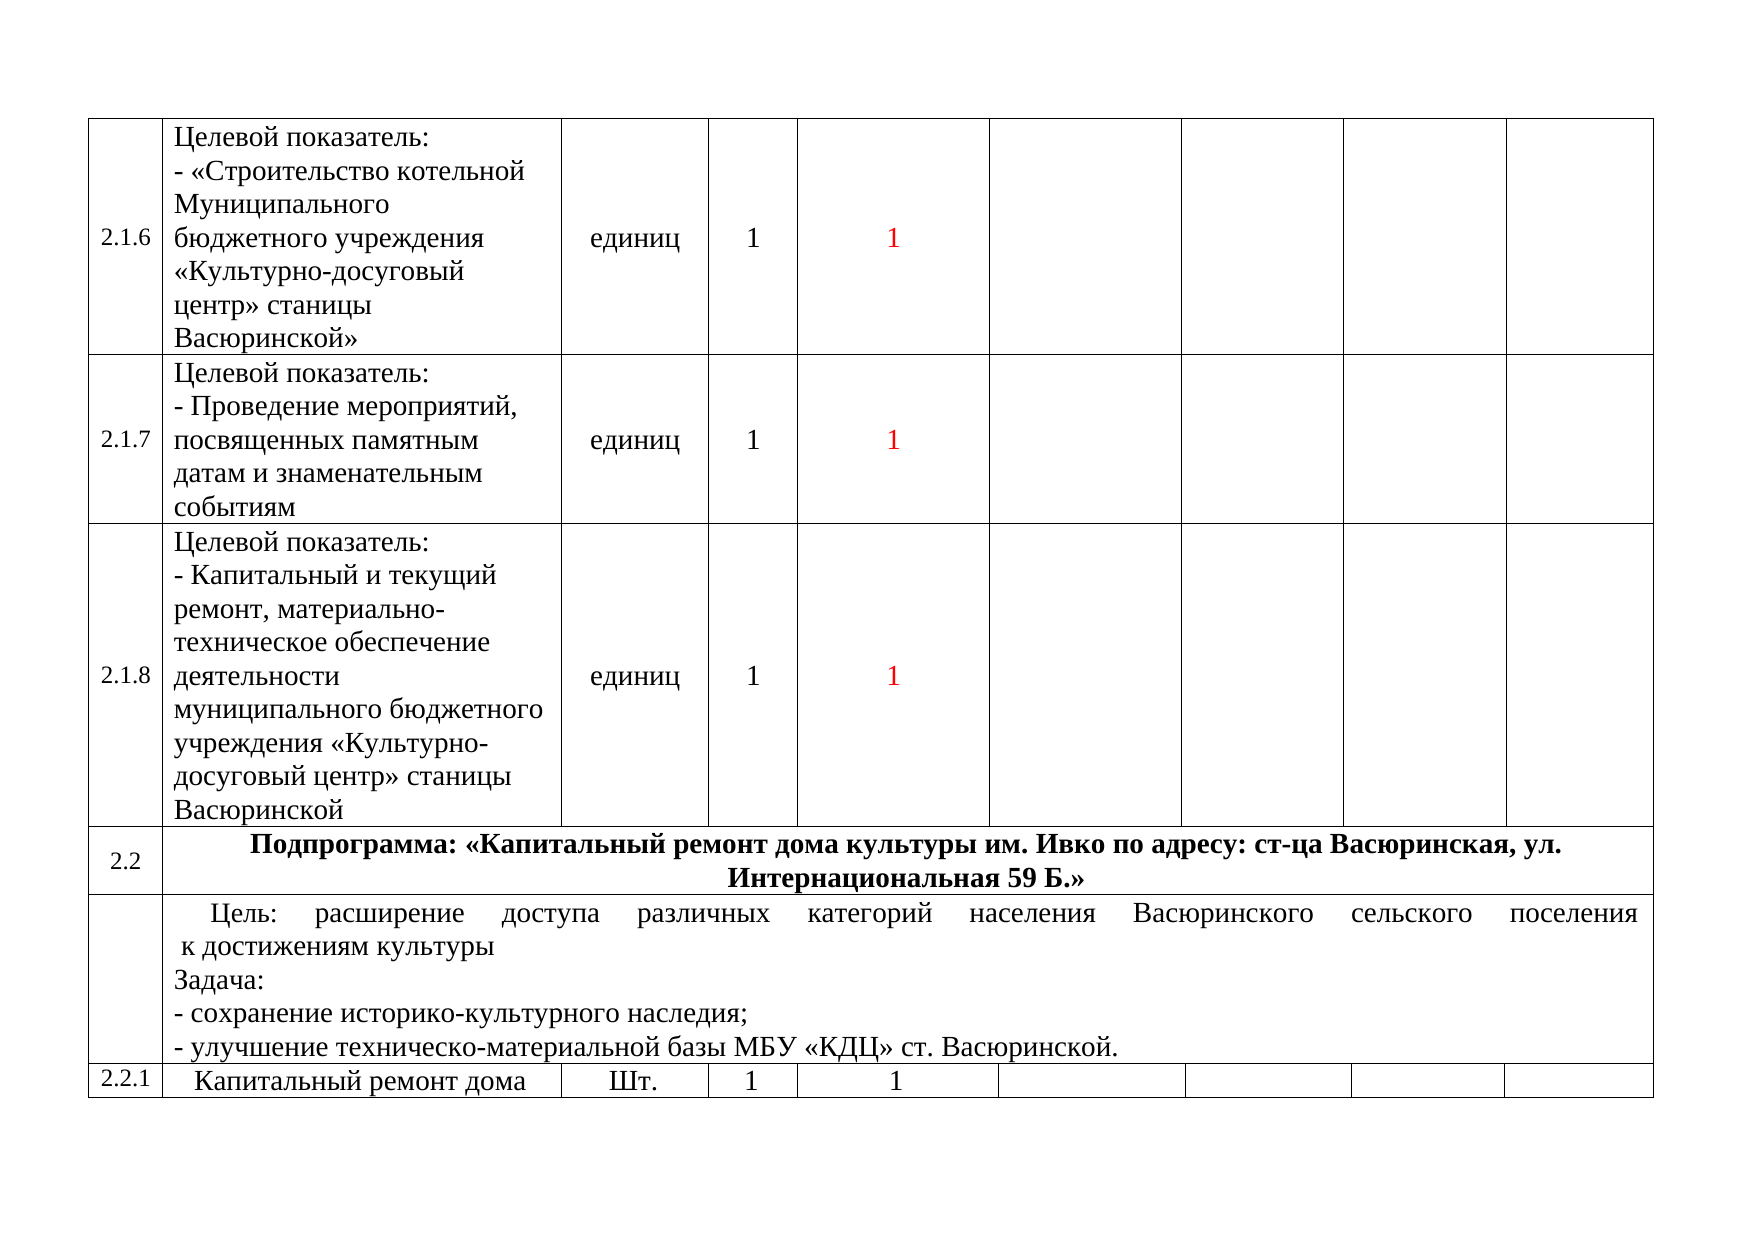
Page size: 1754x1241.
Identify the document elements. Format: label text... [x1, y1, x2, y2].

table_cell Целевой показатель: - Капитальный и текущий ремонт, материально-техническое обеспечение деятельности муниципального бюджетного учреждения «Культурно-досуговый центр» станицы Васюринской [163, 524, 561, 826]
table_cell 1 [798, 524, 989, 826]
table_cell 1 [798, 355, 989, 523]
table_cell 1 [798, 1064, 998, 1097]
table_cell 2.2.1 [89, 1064, 162, 1097]
table_cell 1 [709, 1064, 797, 1097]
table_cell 1 [709, 355, 797, 523]
table_cell 2.1.7 [89, 355, 162, 523]
table_cell единиц [562, 524, 708, 826]
table_cell [1182, 524, 1343, 826]
table_cell 1 [709, 524, 797, 826]
table_cell [1182, 355, 1343, 523]
table_cell Целевой показатель: - Проведение мероприятий, посвященных памятным датам и знаменательным событиям [163, 355, 561, 523]
table_cell [89, 895, 162, 1062]
table_cell [1344, 119, 1506, 354]
table_cell [1182, 119, 1343, 354]
table_cell [1507, 119, 1653, 354]
table_cell 1 [709, 119, 797, 354]
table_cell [163, 1064, 561, 1097]
table_cell единиц [562, 355, 708, 523]
table_cell [990, 524, 1181, 826]
table_cell [1507, 524, 1653, 826]
table_cell Целевой показатель: - «Строительство котельной Муниципального бюджетного учреждения «Культурно-досуговый центр» станицы Васюринской» [163, 119, 561, 354]
table_cell [990, 355, 1181, 523]
table_cell 1 [798, 119, 989, 354]
table_cell 2.1.6 [89, 119, 162, 354]
table_cell [1352, 1064, 1504, 1097]
table_cell 2.2 [89, 827, 162, 894]
table_cell [1507, 355, 1653, 523]
table_cell [1344, 524, 1506, 826]
table_cell [1505, 1064, 1653, 1097]
table_cell [1186, 1064, 1351, 1097]
table_cell [999, 1064, 1185, 1097]
table_cell [1344, 355, 1506, 523]
table_cell [990, 119, 1181, 354]
table_cell Подпрограмма: «Капитальный ремонт дома культуры им. Ивко по адресу: ст-ца Васюринская, ул. Интернациональная 59 Б.» [163, 827, 1653, 894]
table_cell 2.1.8 [89, 524, 162, 826]
table_cell Шт. [562, 1064, 708, 1097]
table_cell единиц [562, 119, 708, 354]
